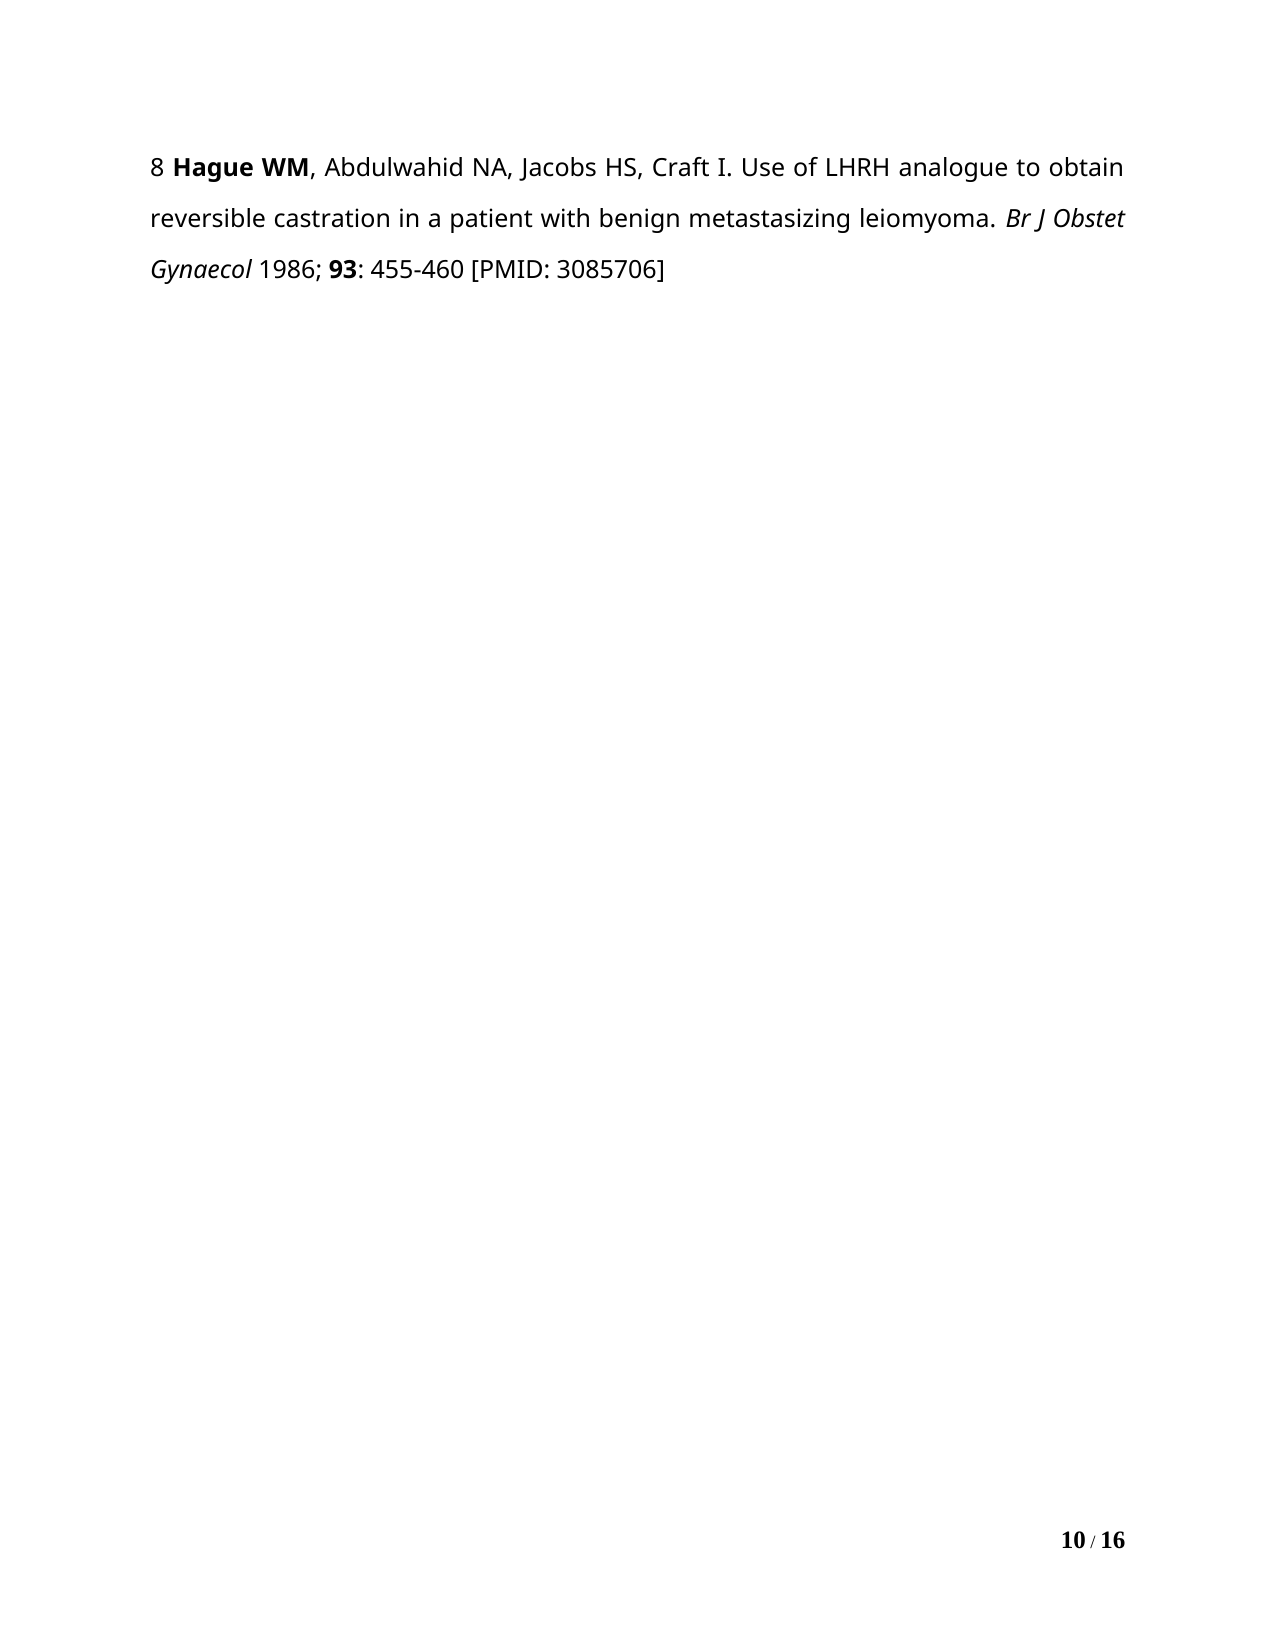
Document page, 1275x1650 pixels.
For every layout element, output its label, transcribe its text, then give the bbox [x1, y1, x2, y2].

text 8 Hague WM, Abdulwahid NA, Jacobs HS, Craft I. Use of LHRH analogue to obtain reversible castration in a patient with benign metastasizing leiomyoma. Br J Obstet Gynaecol 1986; 93: 455-460 [PMID: 3085706] [150, 150, 1125, 286]
